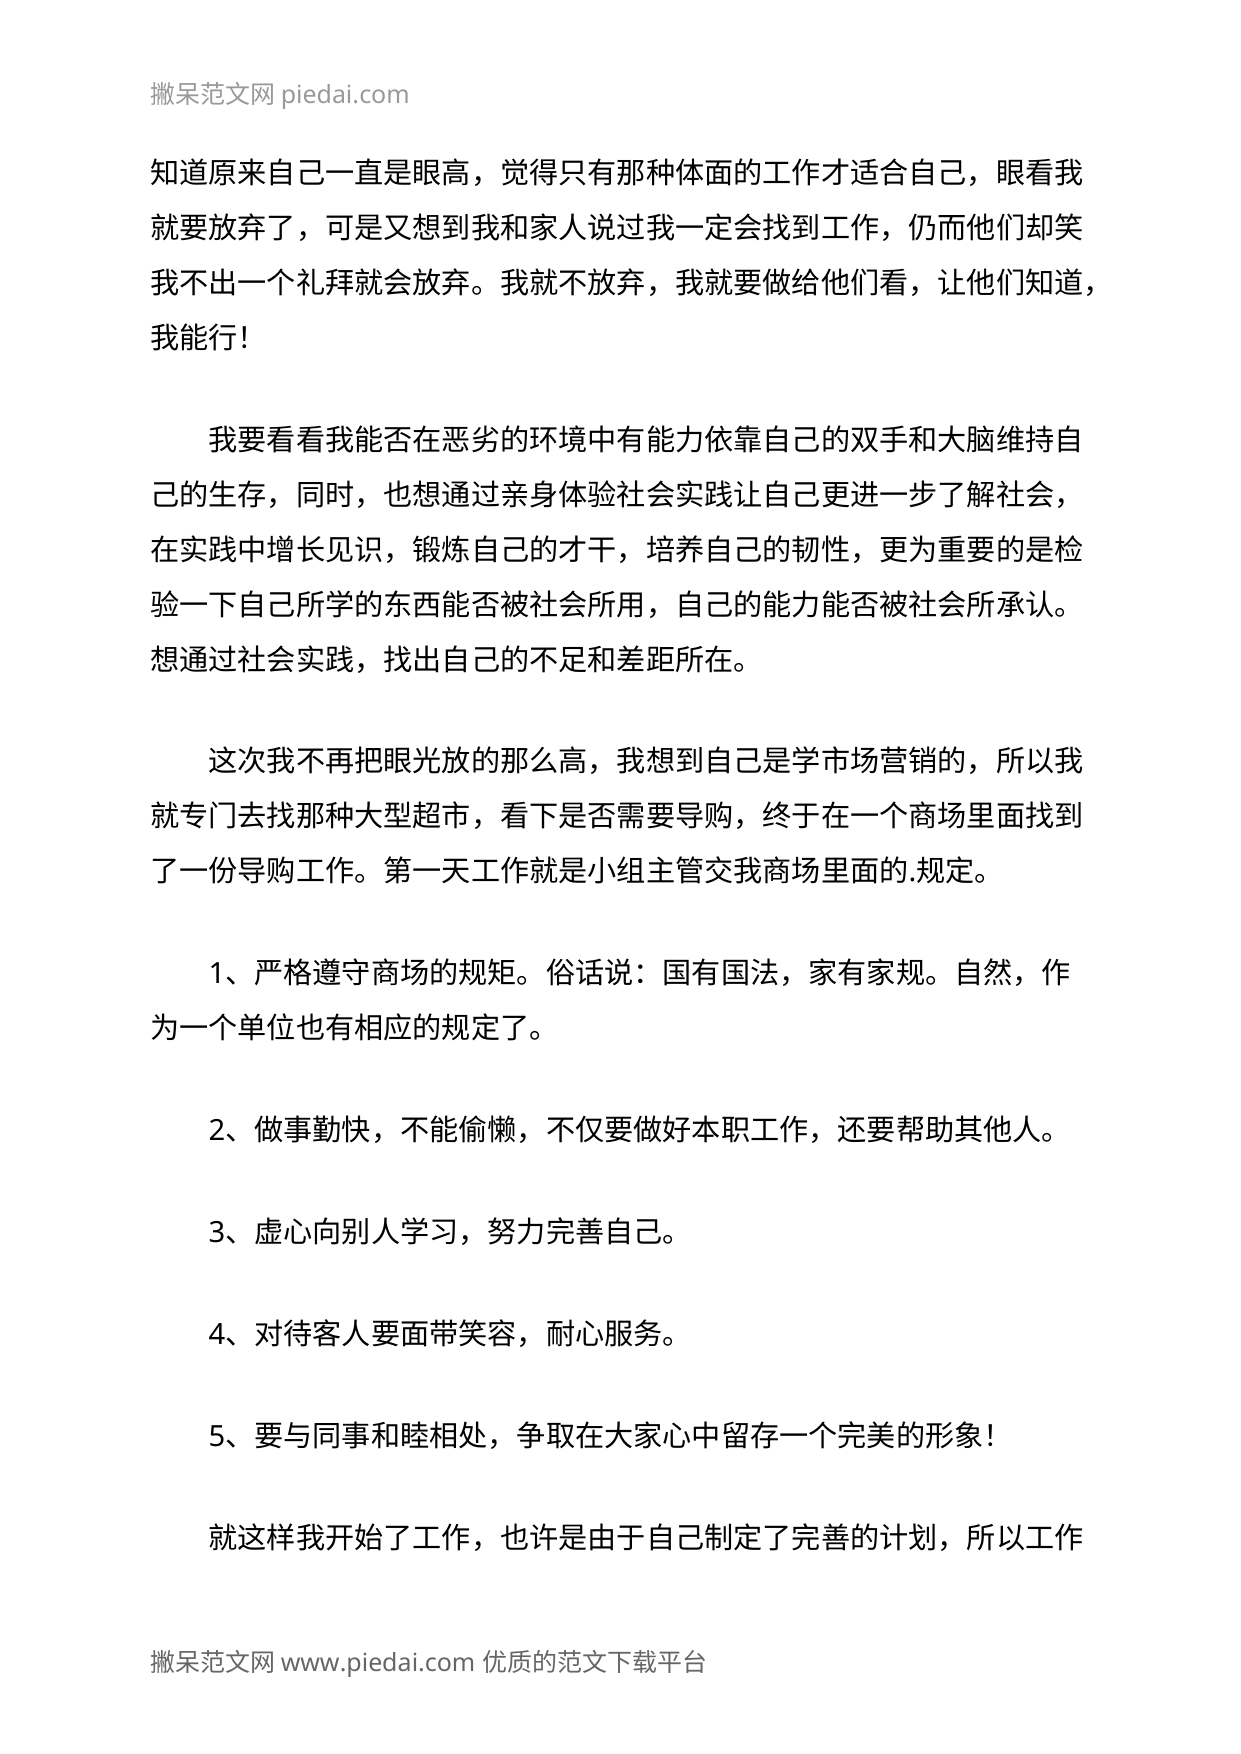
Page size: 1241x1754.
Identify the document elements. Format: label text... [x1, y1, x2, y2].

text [150, 1514, 1090, 1557]
text 5、要与同事和睦相处，争取在大家心中留存一个完美的形象！ [150, 1412, 1090, 1455]
text 4、对待客人要面带笑容，耐心服务。 [150, 1310, 1090, 1353]
text 我要看看我能否在恶劣的环境中有能力依靠自己的双手和大脑维持自己的生存，同时，也想通过亲身体验社会实践让自己更进一步了解社会，在实践中增长见识，锻炼自己的才干，培养自己的韧性，更为重要的是检验一下自己所学的东西能否被社会所用，自己的能力能否被社会所承认。想通过社会实践，找出自己的不足和差距所在。 [150, 416, 1090, 678]
text 3、虚心向别人学习，努力完善自己。 [150, 1208, 1090, 1251]
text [150, 150, 1090, 357]
text 这次我不再把眼光放的那么高，我想到自己是学市场营销的，所以我就专门去找那种大型超市，看下是否需要导购，终于在一个商场里面找到了一份导购工作。第一天工作就是小组主管交我商场里面的.规定。 [150, 738, 1090, 890]
text 1、严格遵守商场的规矩。俗话说：国有国法，家有家规。自然，作为一个单位也有相应的规定了。 [150, 949, 1090, 1047]
text 2、做事勤快，不能偷懒，不仅要做好本职工作，还要帮助其他人。 [150, 1106, 1090, 1149]
